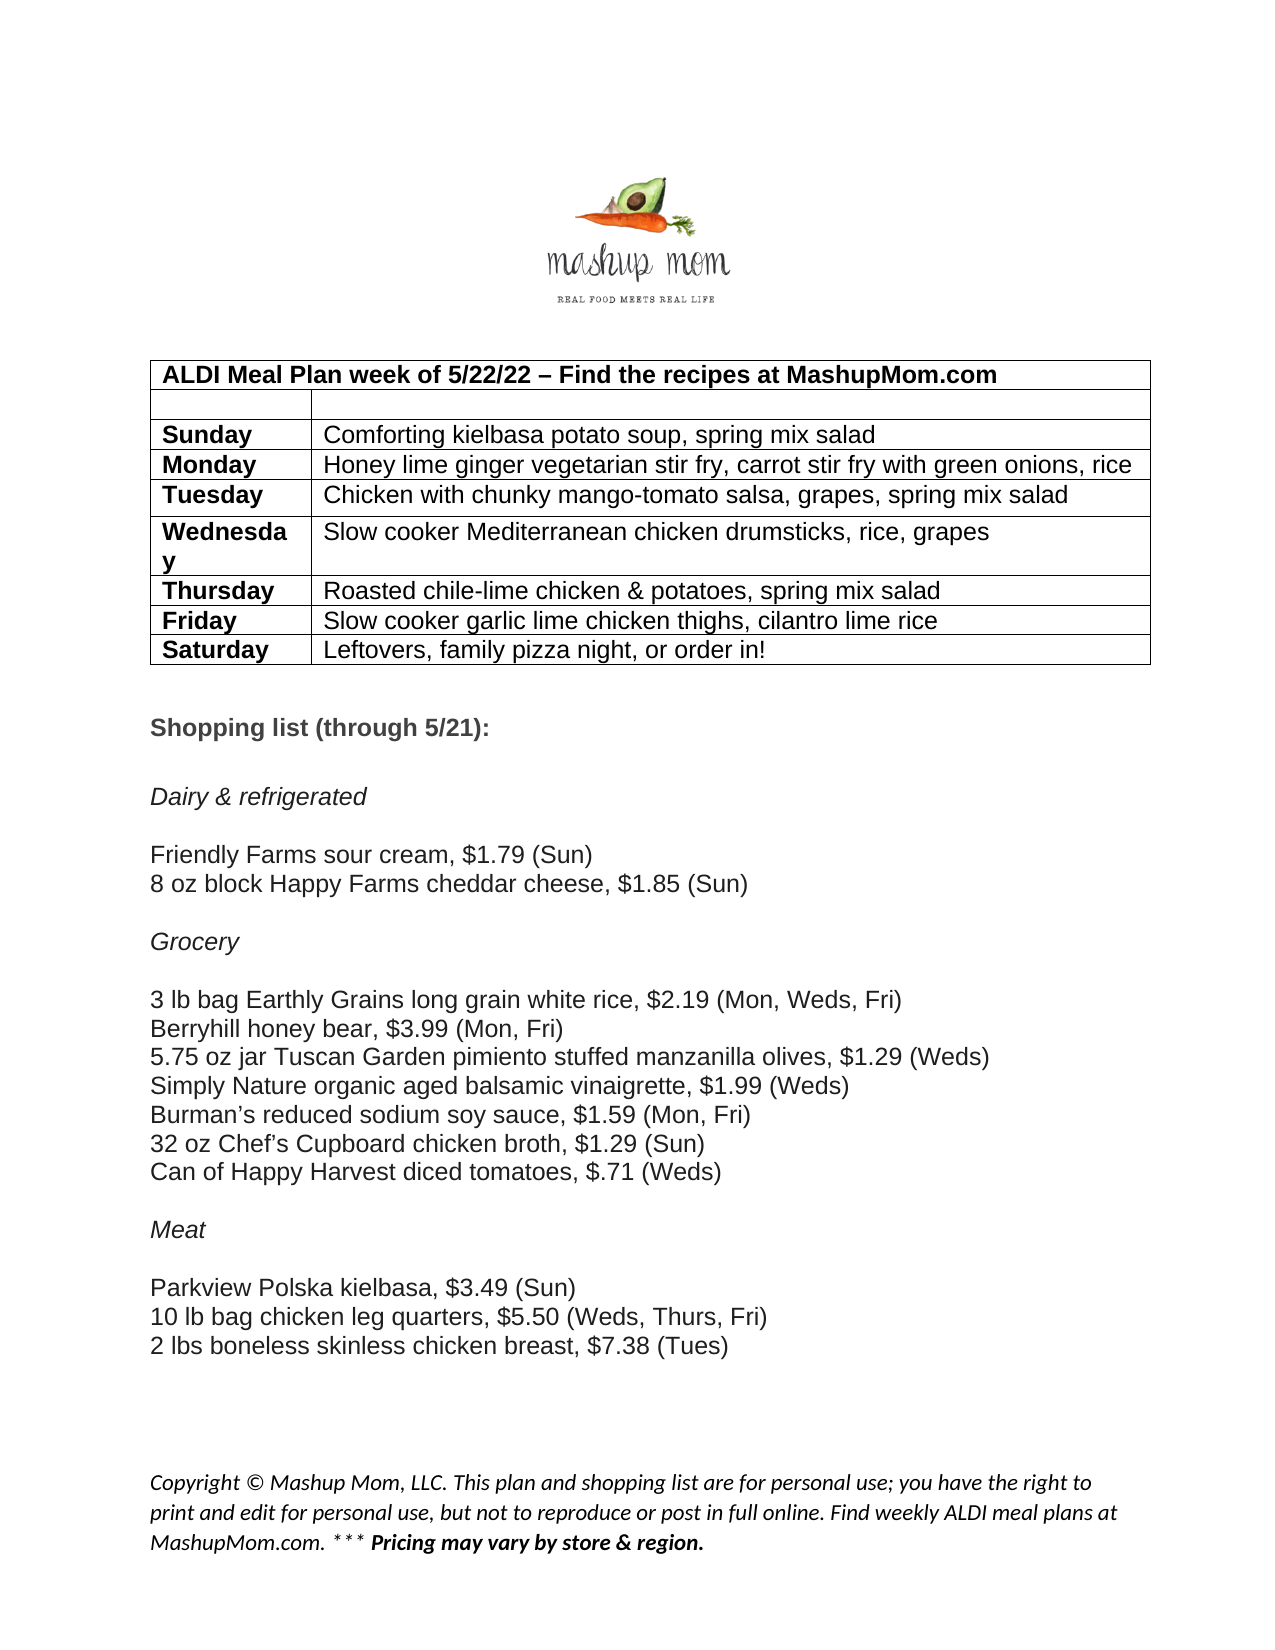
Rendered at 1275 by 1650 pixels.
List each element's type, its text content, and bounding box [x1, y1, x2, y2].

table_cell Honey lime ginger vegetarian stir fry, carrot stir fry with green onions, rice [312, 450, 1150, 479]
picture [542, 150, 733, 341]
table_cell Tuesday [151, 480, 311, 516]
text 3 lb bag Earthly Grains long grain white rice, $2.19 (Mon, Weds, Fri) Berryhill honey bear, $3.99 (Mon, Fri) 5.75 oz jar Tuscan Garden pimiento stuffed manzanilla olives, $1.29 (Weds) Simply Nature organic aged balsamic vinaigrette, $1.99 (Weds) Burman’s reduced sodium soy sauce, $1.59 (Mon, Fri) 32 oz Chef’s Cupboard chicken broth, $1.29 (Sun) Can of Happy Harvest diced tomatoes, $.71 (Weds) [150, 985, 1125, 1186]
table_cell Slow cooker Mediterranean chicken drumsticks, rice, grapes [312, 517, 1150, 575]
table_cell [312, 390, 1150, 419]
table_cell Saturday [151, 635, 311, 664]
table_cell Sunday [151, 420, 311, 449]
table_cell Friday [151, 606, 311, 634]
table_cell Roasted chile-lime chicken & potatoes, spring mix salad [312, 576, 1150, 604]
text Meat [150, 1215, 1125, 1244]
table_cell Chicken with chunky mango-tomato salsa, grapes, spring mix salad [312, 480, 1150, 516]
table_cell Slow cooker garlic lime chicken thighs, cilantro lime rice [312, 606, 1150, 634]
table_cell Thursday [151, 576, 311, 604]
text Friendly Farms sour cream, $1.79 (Sun) 8 oz block Happy Farms cheddar cheese, $1.85 (Sun) [150, 840, 1125, 898]
table_cell Comforting kielbasa potato soup, spring mix salad [312, 420, 1150, 449]
table_cell Wednesday [151, 517, 311, 575]
table_cell Leftovers, family pizza night, or order in! [312, 635, 1150, 664]
text Dairy & refrigerated [150, 782, 1125, 811]
text Shopping list (through 5/21): [150, 713, 1125, 742]
text Parkview Polska kielbasa, $3.49 (Sun) 10 lb bag chicken leg quarters, $5.50 (Weds, Thurs, Fri) 2 lbs boneless skinless chicken breast, $7.38 (Tues) [150, 1273, 1125, 1359]
table_header ALDI Meal Plan week of 5/22/22 – Find the recipes at MashupMom.com [151, 361, 1150, 389]
text Grocery [150, 927, 1125, 956]
table_cell Monday [151, 450, 311, 479]
table_cell [151, 390, 311, 419]
